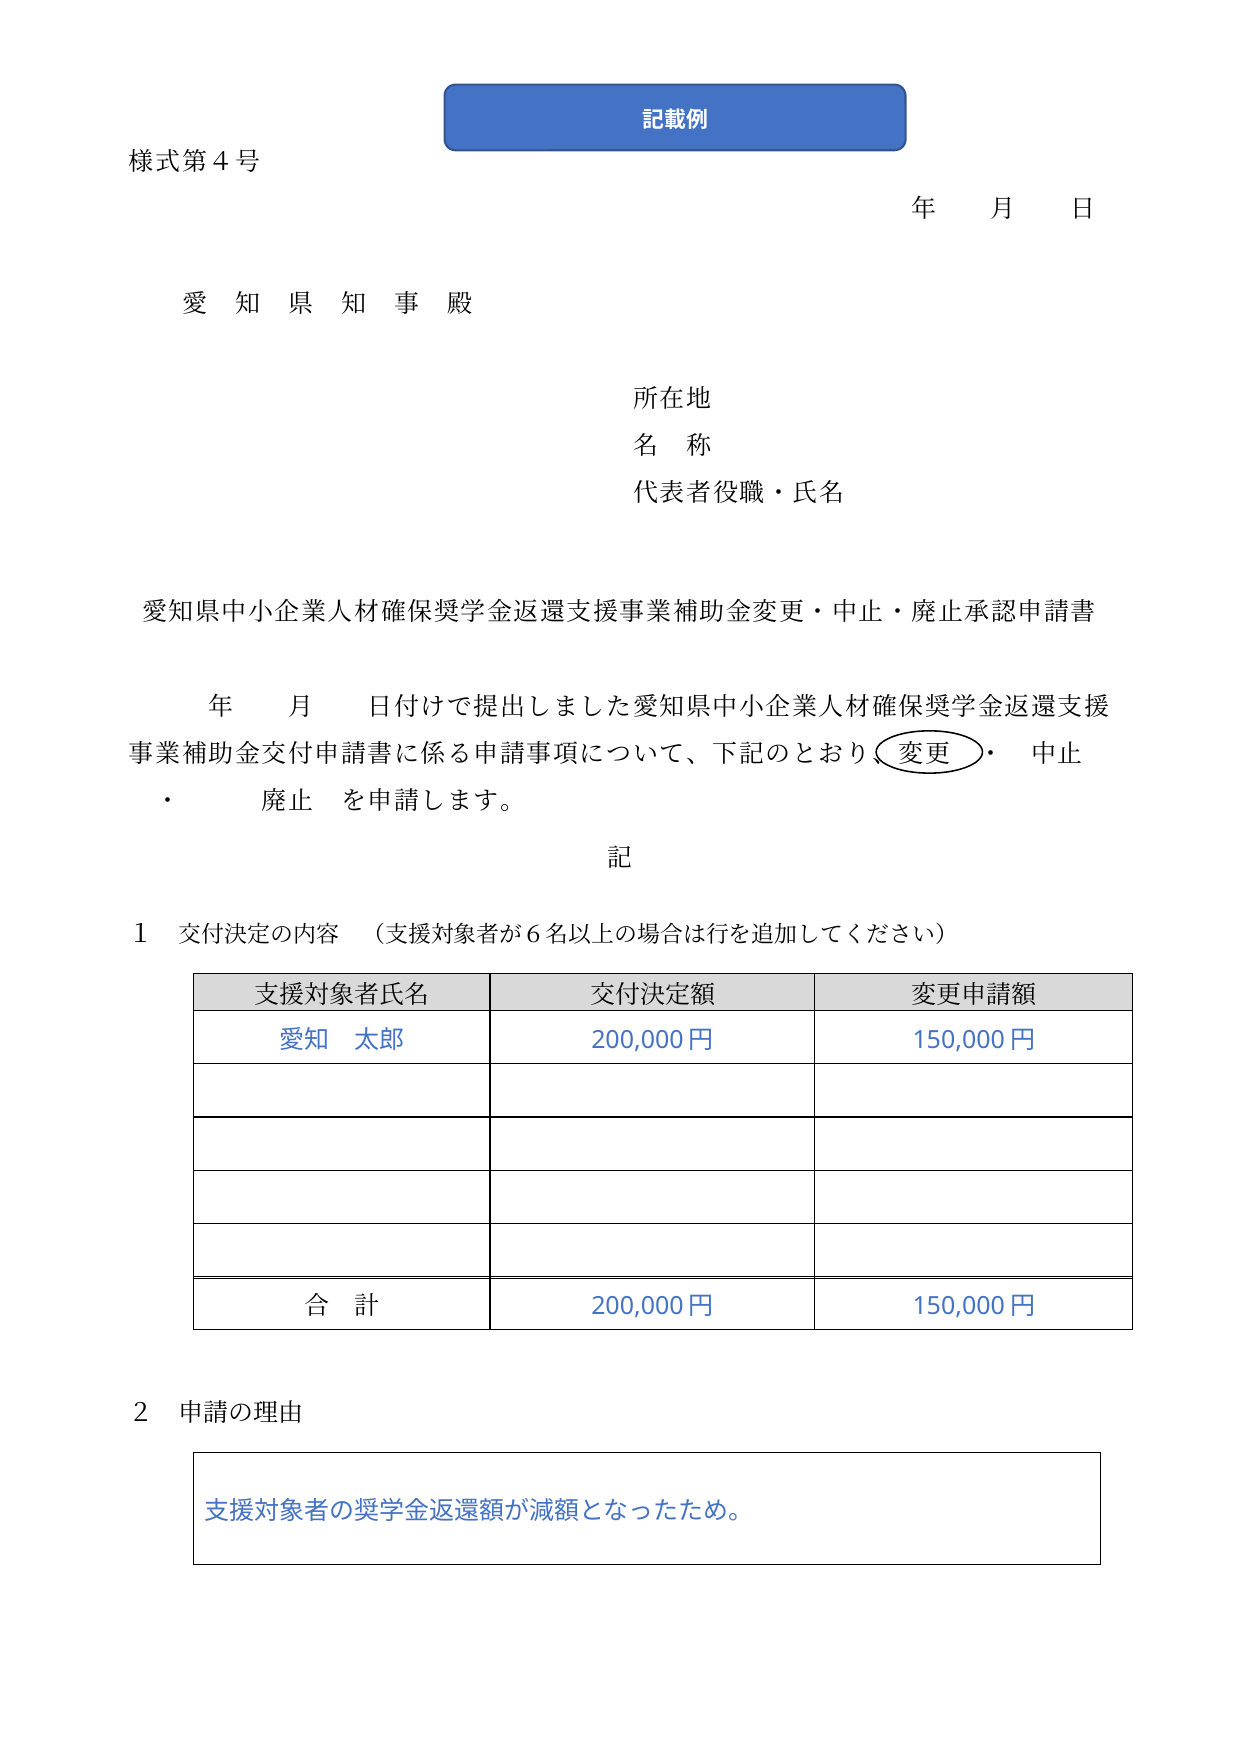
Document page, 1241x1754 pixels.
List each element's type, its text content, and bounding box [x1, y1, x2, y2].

table_cell [491, 1118, 814, 1169]
text 記 [129, 832, 1111, 879]
text 様式第４号 [129, 136, 1111, 183]
table_cell [815, 1118, 1132, 1169]
table_cell [194, 1118, 489, 1169]
table_header 支援対象者の奨学金返還額が減額となったため。 [194, 1453, 1100, 1564]
table_cell [815, 1064, 1132, 1116]
table_cell [194, 1224, 489, 1276]
table_cell 150,000円 [815, 1011, 1132, 1063]
table_cell [815, 1224, 1132, 1276]
text 愛 知 県 知 事 殿 [129, 278, 1111, 325]
table_header 変更申請額 [815, 974, 1132, 1010]
table_cell [815, 1171, 1132, 1223]
text 年 月 日付けで提出しました愛知県中小企業人材確保奨学金返還支援事業補助金交付申請書に係る申請事項について、下記のとおり、変更 ・ 中止 ・ 廃止 を申請します。 [129, 681, 1111, 823]
table_cell 合 計 [194, 1279, 489, 1329]
table_cell 200,000円 [491, 1011, 814, 1063]
text ２ 申請の理由 [129, 1392, 1111, 1428]
table_cell [491, 1064, 814, 1116]
text 所在地 [129, 372, 1111, 420]
table_cell [491, 1171, 814, 1223]
text 年 月 日 [129, 183, 1097, 230]
table_cell [194, 1064, 489, 1116]
text 代表者役職・氏名 [129, 467, 1111, 515]
table_cell 150,000円 [815, 1279, 1132, 1329]
table_cell [491, 1224, 814, 1276]
text 愛知県中小企業人材確保奨学金返還支援事業補助金変更・中止・廃止承認申請書 [129, 586, 1111, 633]
text １ 交付決定の内容 （支援対象者が６名以上の場合は行を追加してください） [129, 914, 1111, 949]
text 名 称 [129, 420, 1111, 467]
table_cell [194, 1171, 489, 1223]
table_header 支援対象者氏名 [194, 974, 489, 1010]
table_cell 200,000円 [491, 1279, 814, 1329]
table_cell 愛知 太郎 [194, 1011, 489, 1063]
table_header 交付決定額 [491, 974, 814, 1010]
